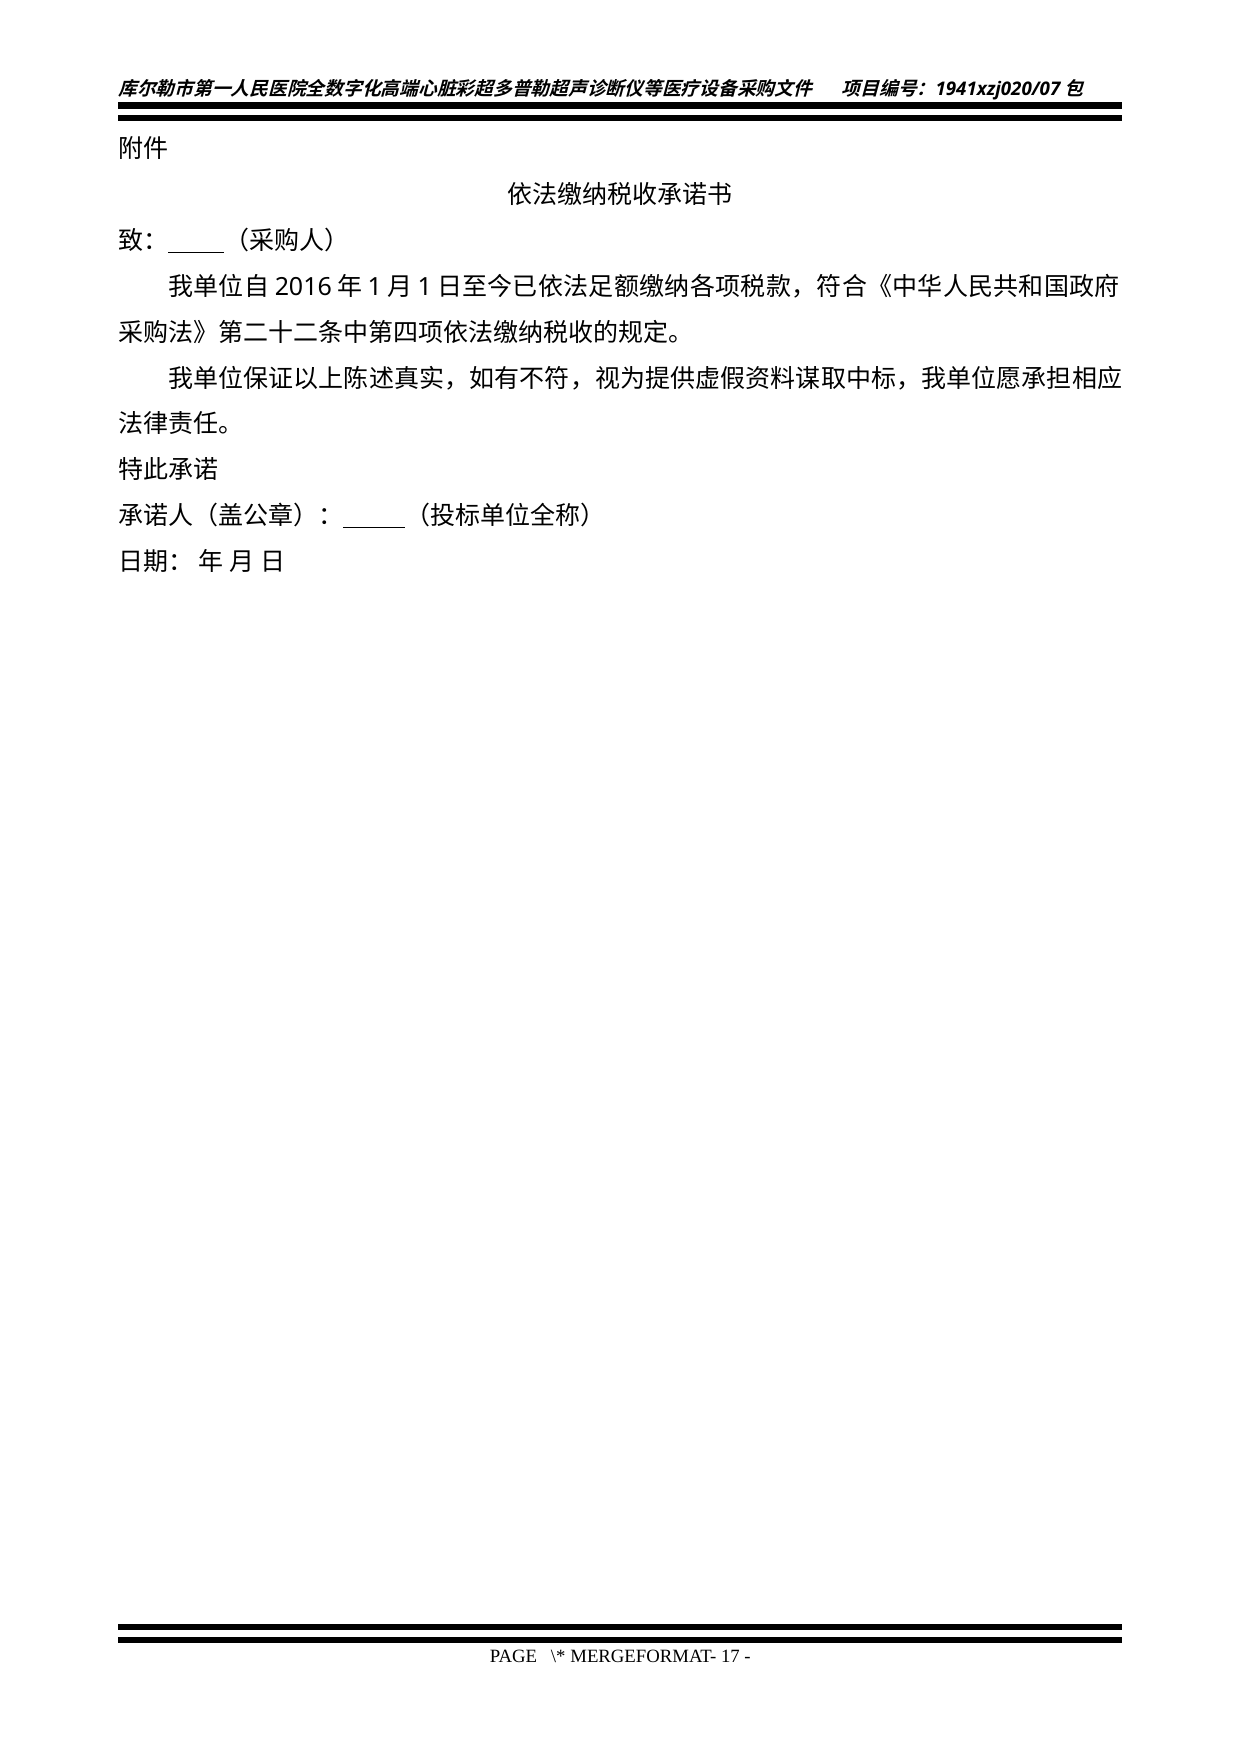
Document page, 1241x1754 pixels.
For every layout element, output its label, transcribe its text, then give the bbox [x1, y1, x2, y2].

text 附件 [118, 121, 1122, 167]
text 特此承诺 [118, 442, 1122, 488]
text 依法缴纳税收承诺书 [118, 167, 1122, 213]
text 承诺人（盖公章）： （投标单位全称） [118, 488, 1122, 534]
text 我单位保证以上陈述真实，如有不符，视为提供虚假资料谋取中标，我单位愿承担相应法律责任。 [118, 350, 1122, 442]
text 我单位自2016年1月1日至今已依法足额缴纳各项税款，符合《中华人民共和国政府采购法》第二十二条中第四项依法缴纳税收的规定。 [118, 259, 1122, 350]
text 日期： 年 月 日 [118, 534, 1122, 579]
text 致： （采购人） [118, 213, 1122, 259]
